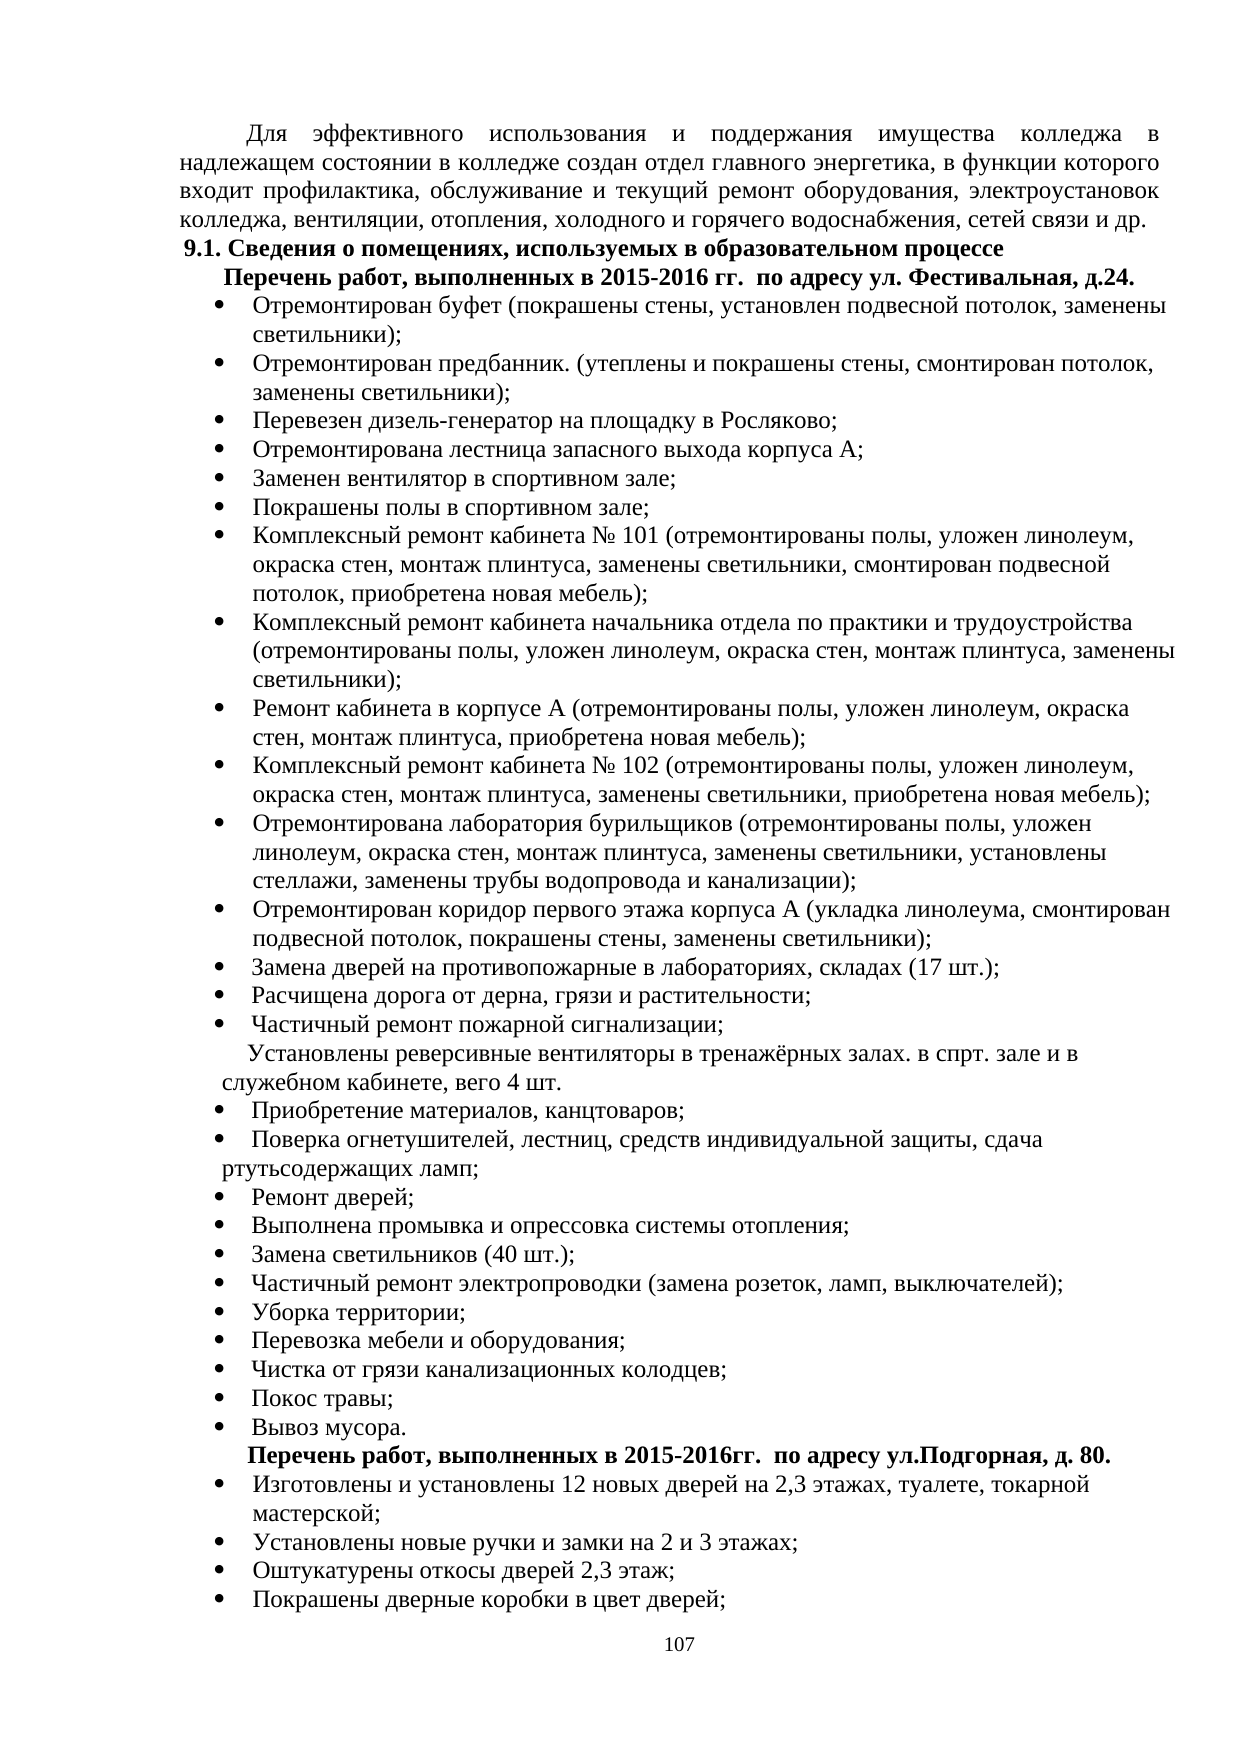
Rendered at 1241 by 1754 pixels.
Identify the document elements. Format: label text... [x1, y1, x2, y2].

list Замена дверей на противопожарные в лабораториях, складах (17 шт.); [215, 952, 1181, 981]
list Вывоз мусора. [215, 1412, 1181, 1441]
text Перечень работ, выполненных в 2015-2016гг. по адресу ул.Подгорная, д. 80. [177, 1441, 1181, 1469]
list Комплексный ремонт кабинета № 102 (отремонтированы полы, уложен линолеум, окраска стен, монтаж плинтуса, заменены светильники, приобретена новая мебель); [215, 751, 1181, 808]
subtitle 9.1. Сведения о помещениях, используемых в образовательном процессе [177, 233, 1181, 262]
list Покрашены дверные коробки в цвет дверей; [215, 1584, 1181, 1613]
list Перевозка мебели и оборудования; [215, 1326, 1181, 1354]
list Расчищена дорога от дерна, грязи и растительности; [215, 981, 1181, 1009]
list Чистка от грязи канализационных колодцев; [215, 1354, 1181, 1383]
list Отремонтирован буфет (покрашены стены, установлен подвесной потолок, заменены светильники); [215, 291, 1181, 348]
list Покос травы; [215, 1383, 1181, 1412]
list Ремонт кабинета в корпусе А (отремонтированы полы, уложен линолеум, окраска стен, монтаж плинтуса, приобретена новая мебель); [215, 693, 1181, 751]
text Для эффективного использования и поддержания имущества колледжа в надлежащем состоянии в колледже создан отдел главного энергетика, в функции которого входит профилактика, обслуживание и текущий ремонт оборудования, электроустановок колледжа, вентиляции, отопления, холодного и горячего водоснабжения, сетей связи и др. [179, 118, 1160, 233]
list Замена светильников (40 шт.); [215, 1239, 1181, 1268]
list Установлены реверсивные вентиляторы в тренажёрных залах. в спрт. зале и в служебном кабинете, вего 4 шт. [222, 1038, 1181, 1096]
list Отремонтирована лестница запасного выхода корпуса А; [215, 434, 1181, 463]
list Покрашены полы в спортивном зале; [215, 492, 1181, 521]
list Частичный ремонт пожарной сигнализации; [215, 1009, 1181, 1038]
list Комплексный ремонт кабинета начальника отдела по практики и трудоустройства (отремонтированы полы, уложен линолеум, окраска стен, монтаж плинтуса, заменены светильники); [215, 607, 1181, 693]
list Оштукатурены откосы дверей 2,3 этаж; [215, 1556, 1181, 1584]
list Поверка огнетушителей, лестниц, средств индивидуальной защиты, сдача ртутьсодержащих ламп; [215, 1124, 1181, 1182]
list Установлены новые ручки и замки на 2 и 3 этажах; [215, 1527, 1181, 1556]
list Выполнена промывка и опрессовка системы отопления; [215, 1211, 1181, 1239]
text Перечень работ, выполненных в 2015-2016 гг. по адресу ул. Фестивальная, д.24. [177, 262, 1181, 291]
list Приобретение материалов, канцтоваров; [215, 1096, 1181, 1124]
list Перевезен дизель-генератор на площадку в Росляково; [215, 406, 1181, 434]
list Изготовлены и установлены 12 новых дверей на 2,3 этажах, туалете, токарной мастерской; [215, 1469, 1181, 1527]
list Отремонтирована лаборатория бурильщиков (отремонтированы полы, уложен линолеум, окраска стен, монтаж плинтуса, заменены светильники, установлены стеллажи, заменены трубы водопровода и канализации); [215, 808, 1181, 894]
list Отремонтирован предбанник. (утеплены и покрашены стены, смонтирован потолок, заменены светильники); [215, 348, 1181, 406]
list Отремонтирован коридор первого этажа корпуса А (укладка линолеума, смонтирован подвесной потолок, покрашены стены, заменены светильники); [215, 894, 1181, 952]
list Частичный ремонт электропроводки (замена розеток, ламп, выключателей); [215, 1268, 1181, 1297]
list Комплексный ремонт кабинета № 101 (отремонтированы полы, уложен линолеум, окраска стен, монтаж плинтуса, заменены светильники, смонтирован подвесной потолок, приобретена новая мебель); [215, 521, 1181, 607]
list Ремонт дверей; [215, 1182, 1181, 1211]
list Заменен вентилятор в спортивном зале; [215, 463, 1181, 492]
list Уборка территории; [215, 1297, 1181, 1326]
